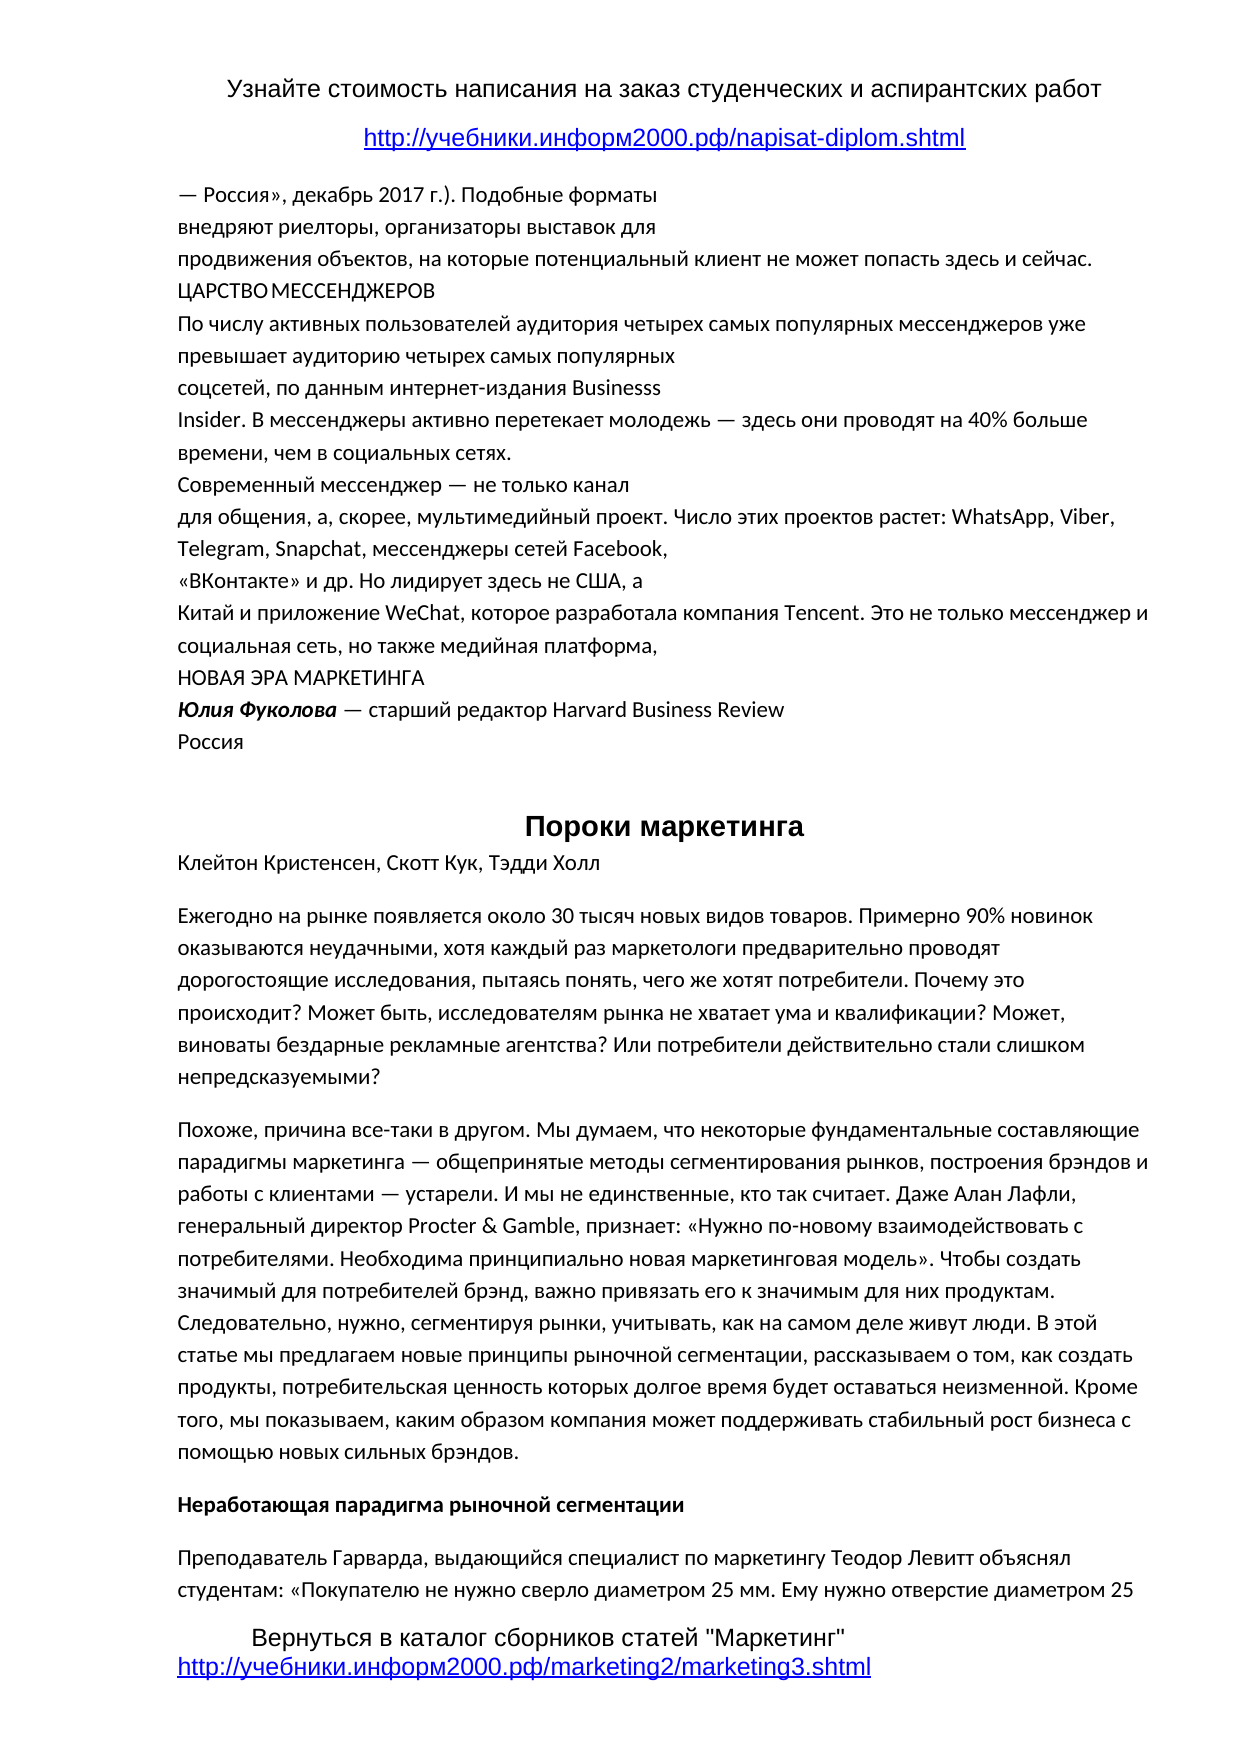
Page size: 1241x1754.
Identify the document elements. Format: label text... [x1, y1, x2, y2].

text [177, 1543, 1152, 1603]
subtitle Пороки маркетинга [177, 809, 1152, 843]
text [177, 180, 1152, 755]
text Клейтон Кристенсен, Скотт Кук, Тэдди Холл [177, 848, 1152, 876]
text Неработающая парадигма рыночной сегментации [177, 1490, 1152, 1518]
text Ежегодно на рынке появляется около 30 тысяч новых видов товаров. Примерно 90% новинок оказываются неудачными, хотя каждый раз маркетологи предварительно проводят дорогостоящие исследования, пытаясь понять, чего же хотят потребители. Почему это происходит? Может быть, исследователям рынка не хватает ума и квалификации? Может, виноваты бездарные рекламные агентства? Или потребители действительно стали слишком непредсказуемыми? [177, 901, 1152, 1090]
text Похоже, причина все-таки в другом. Мы думаем, что некоторые фундаментальные составляющие парадигмы маркетинга — общепринятые методы сегментирования рынков, построения брэндов и работы с клиентами — устарели. И мы не единственные, кто так считает. Даже Алан Лафли, генеральный директор Procter & Gamble, признает: «Нужно по-новому взаимодействовать с потребителями. Необходима принципиально новая маркетинговая модель». Чтобы создать значимый для потребителей брэнд, важно привязать его к значимым для них продуктам. Следовательно, нужно, сегментируя рынки, учитывать, как на самом деле живут люди. В этой статье мы предлагаем новые принципы рыночной сегментации, рассказываем о том, как создать продукты, потребительская ценность которых долгое время будет оставаться неизменной. Кроме того, мы показываем, каким образом компания может поддерживать стабильный рост бизнеса с помощью новых сильных брэндов. [177, 1115, 1152, 1465]
